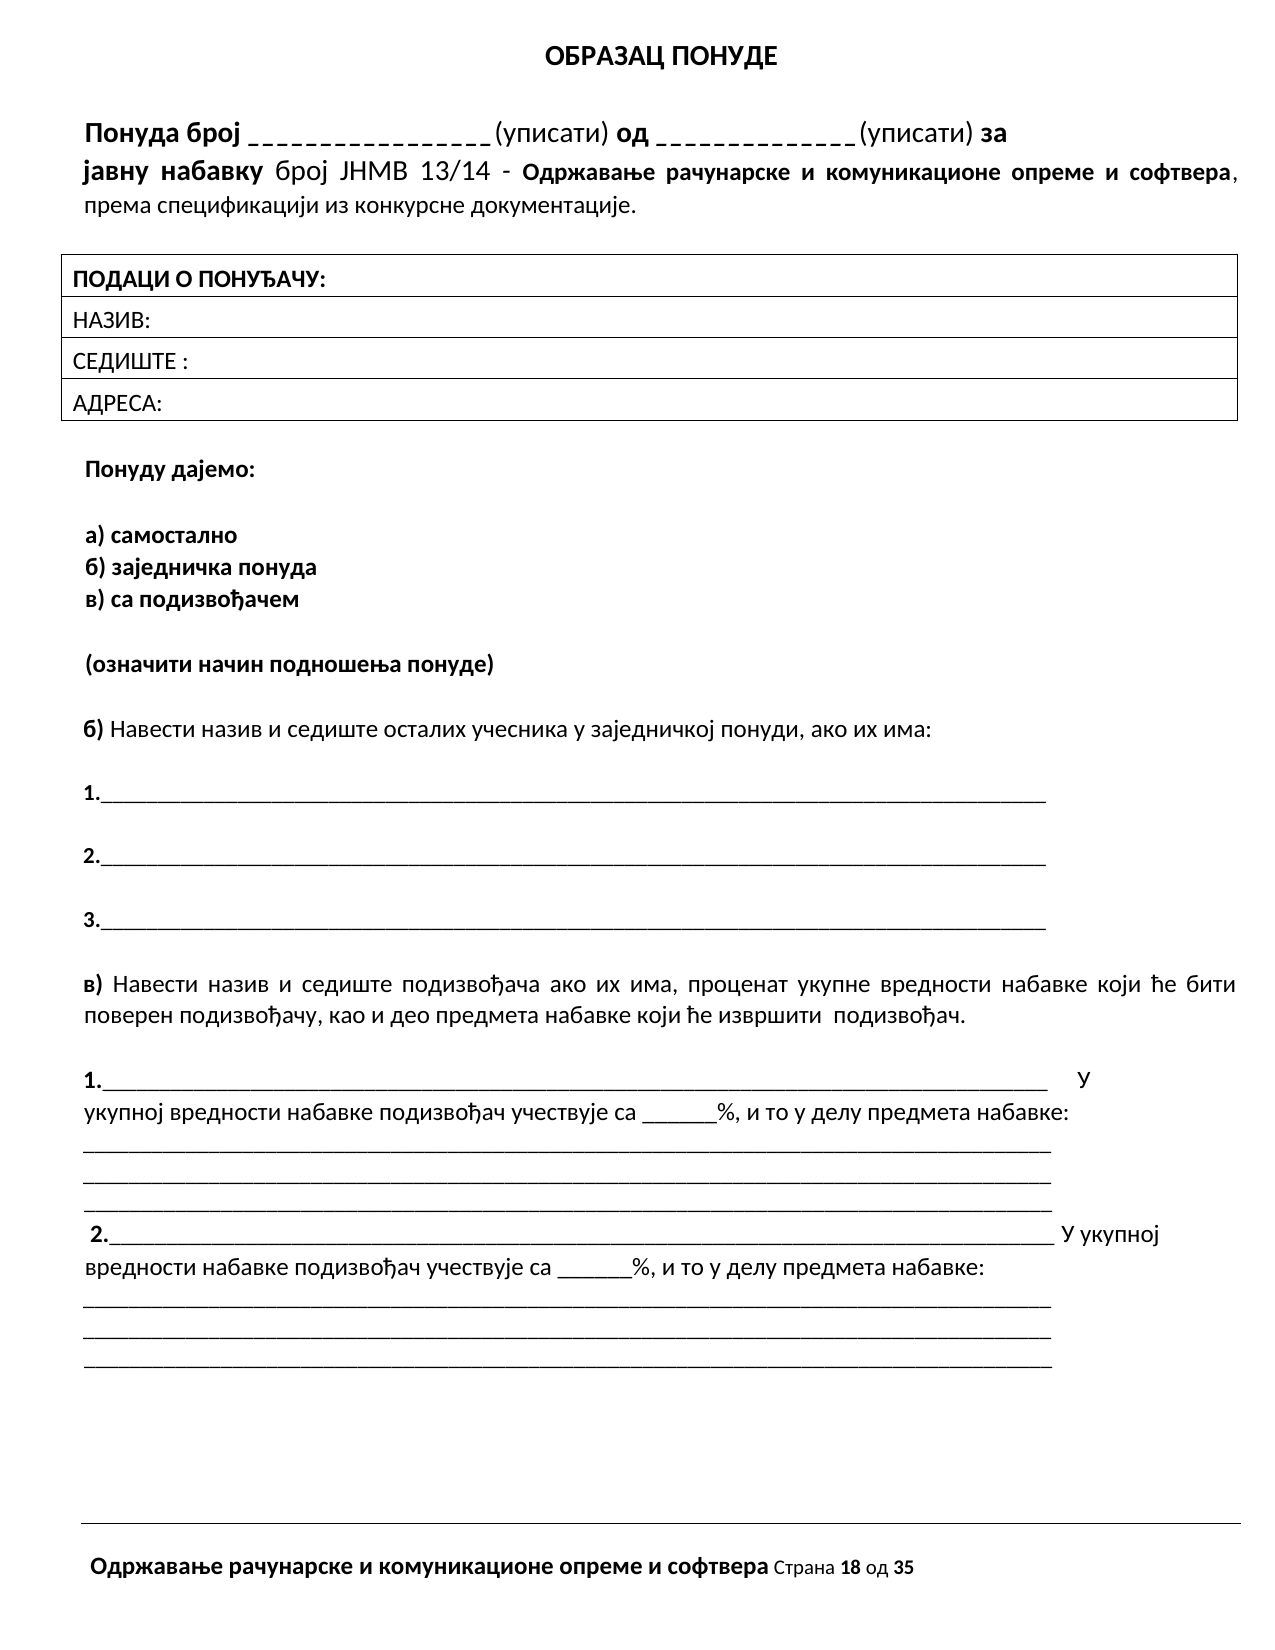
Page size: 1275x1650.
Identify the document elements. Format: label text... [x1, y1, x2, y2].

text а) самостално [85, 519, 1238, 549]
text 1.___________________________________________________________________________________ У укупној вредности набавке подизвођач учествује са ______%, и то у делу предмета набавке: [83, 1064, 1090, 1127]
text б) заједничка понуда [85, 551, 1238, 581]
text Понуда број _________________(уписати) од ______________(уписати) за [84, 114, 1238, 149]
table_cell СЕДИШТЕ : [62, 338, 1237, 378]
text 3.___________________________________________________________________________________ [83, 905, 1238, 933]
text 2.___________________________________________________________________________________ [83, 842, 1238, 869]
text (означити начин подношења понуде) [85, 648, 1238, 679]
table_header ПОДАЦИ О ПОНУЂАЧУ: [62, 255, 1237, 296]
text в) Навести назив и седиште подизвођача ако их има, проценат укупне вредности набавке који ће бити поверен подизвођачу, као и део предмета набавке који ће извршити подизвођач. [83, 968, 1238, 1030]
text Понуду дајемо: [85, 454, 1238, 484]
text 2.___________________________________________________________________________________ У укупној вредности набавке подизвођач учествује са ______%, и то у делу предмета набавке: [84, 1218, 1238, 1281]
subtitle ОБРАЗАЦ ПОНУДЕ [84, 37, 1238, 72]
text в) са подизвођачем [85, 583, 1238, 614]
text јавну набавку број ЈНМВ 13/14 - Одржавање рачунарске и комуникационе опреме и софтвера, према спецификацији из конкурсне документације. [83, 152, 1238, 220]
text _____________________________________________________________________________________ _____________________________________________________________________________________ [83, 1159, 1238, 1216]
table_cell НАЗИВ: [62, 297, 1237, 337]
text 1.___________________________________________________________________________________ [83, 778, 1238, 806]
text _____________________________________________________________________________________ [83, 1283, 1238, 1312]
text б) Навести назив и седиште осталих учесника у заједничкој понуди, ако их има: [83, 713, 1238, 744]
table_cell АДРЕСА: [62, 379, 1237, 420]
text _____________________________________________________________________________________ _____________________________________________________________________________________ [83, 1314, 1238, 1371]
text _____________________________________________________________________________________ [83, 1128, 1238, 1156]
